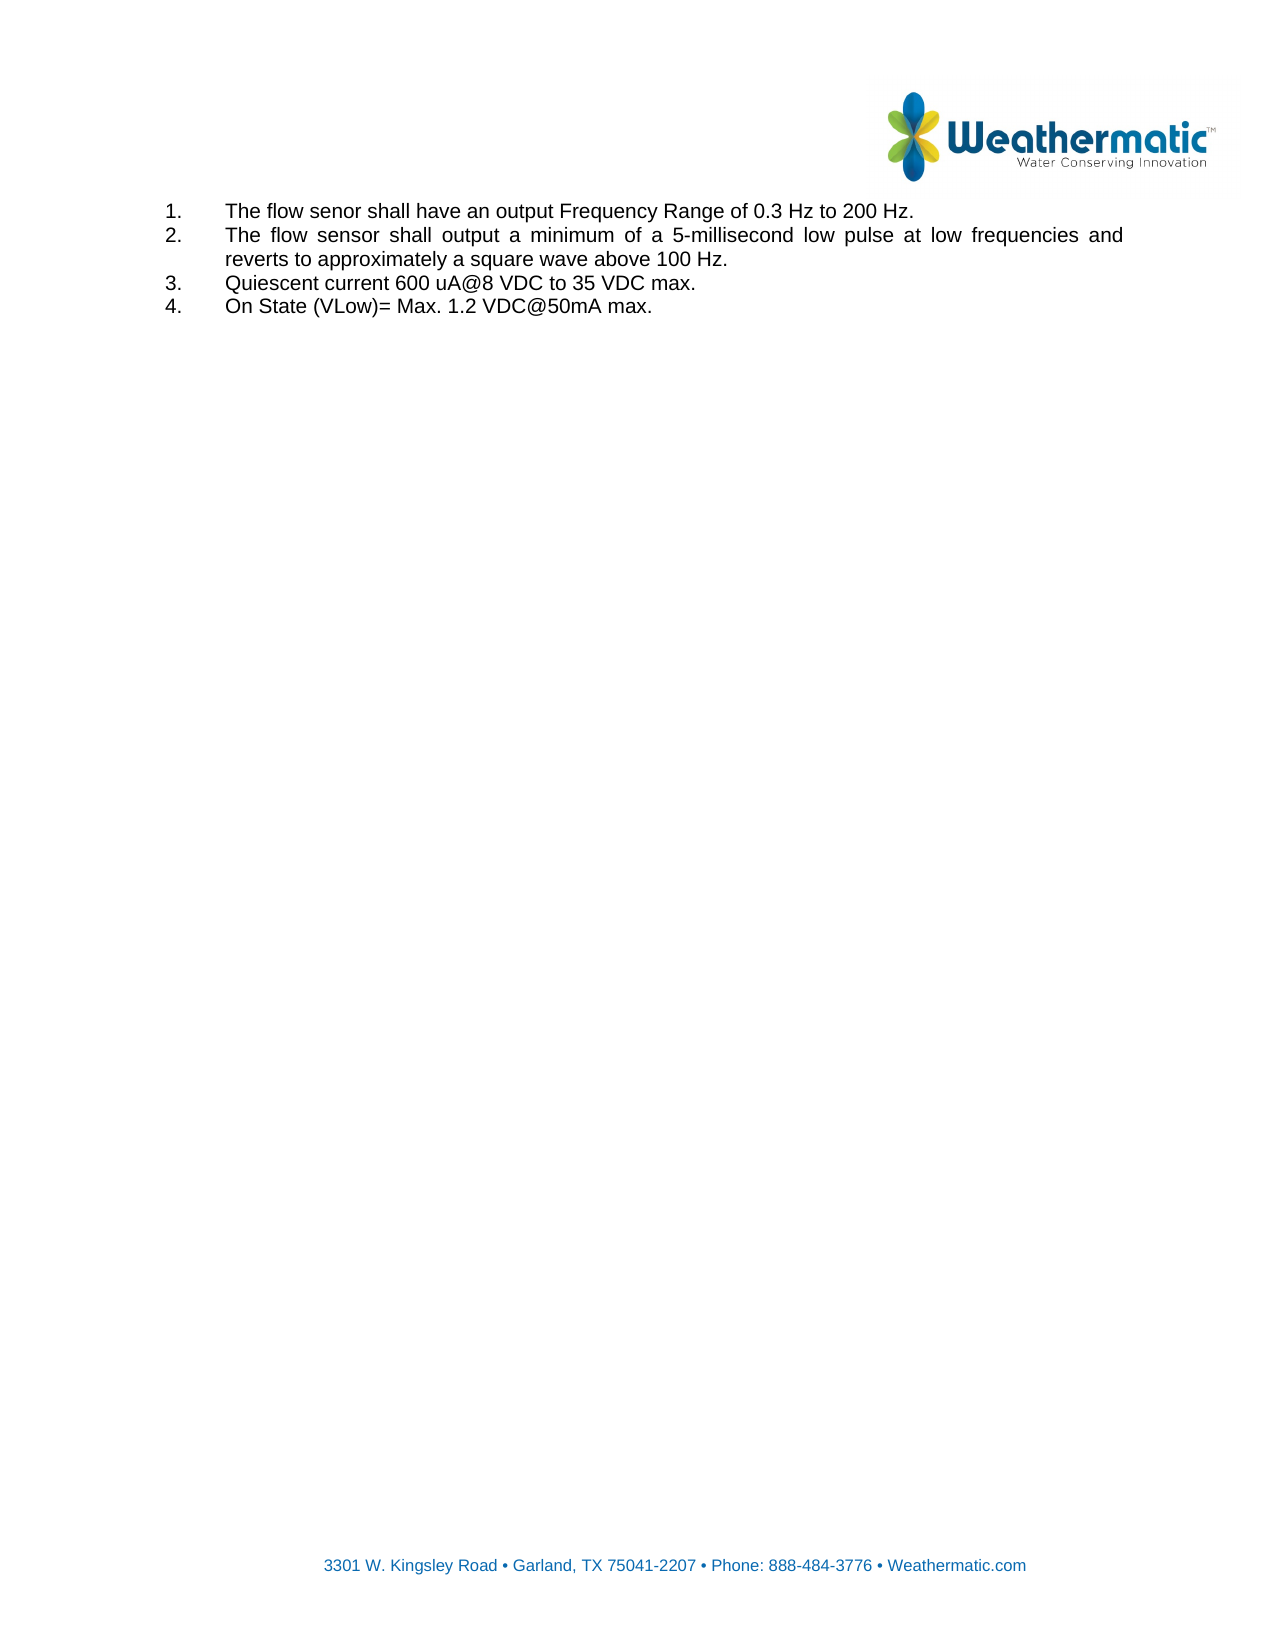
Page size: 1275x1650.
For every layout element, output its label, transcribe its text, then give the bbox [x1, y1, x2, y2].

list Quiescent current 600 uA@8 VDC to 35 VDC max. [165, 270, 1125, 294]
picture [865, 75, 1241, 199]
list The flow senor shall have an output Frequency Range of 0.3 Hz to 200 Hz. [165, 198, 1125, 222]
list On State (VLow)= Max. 1.2 VDC@50mA max. [165, 294, 1125, 318]
list The flow sensor shall output a minimum of a 5-millisecond low pulse at low frequencies and reverts to approximately a square wave above 100 Hz. [165, 222, 1125, 270]
